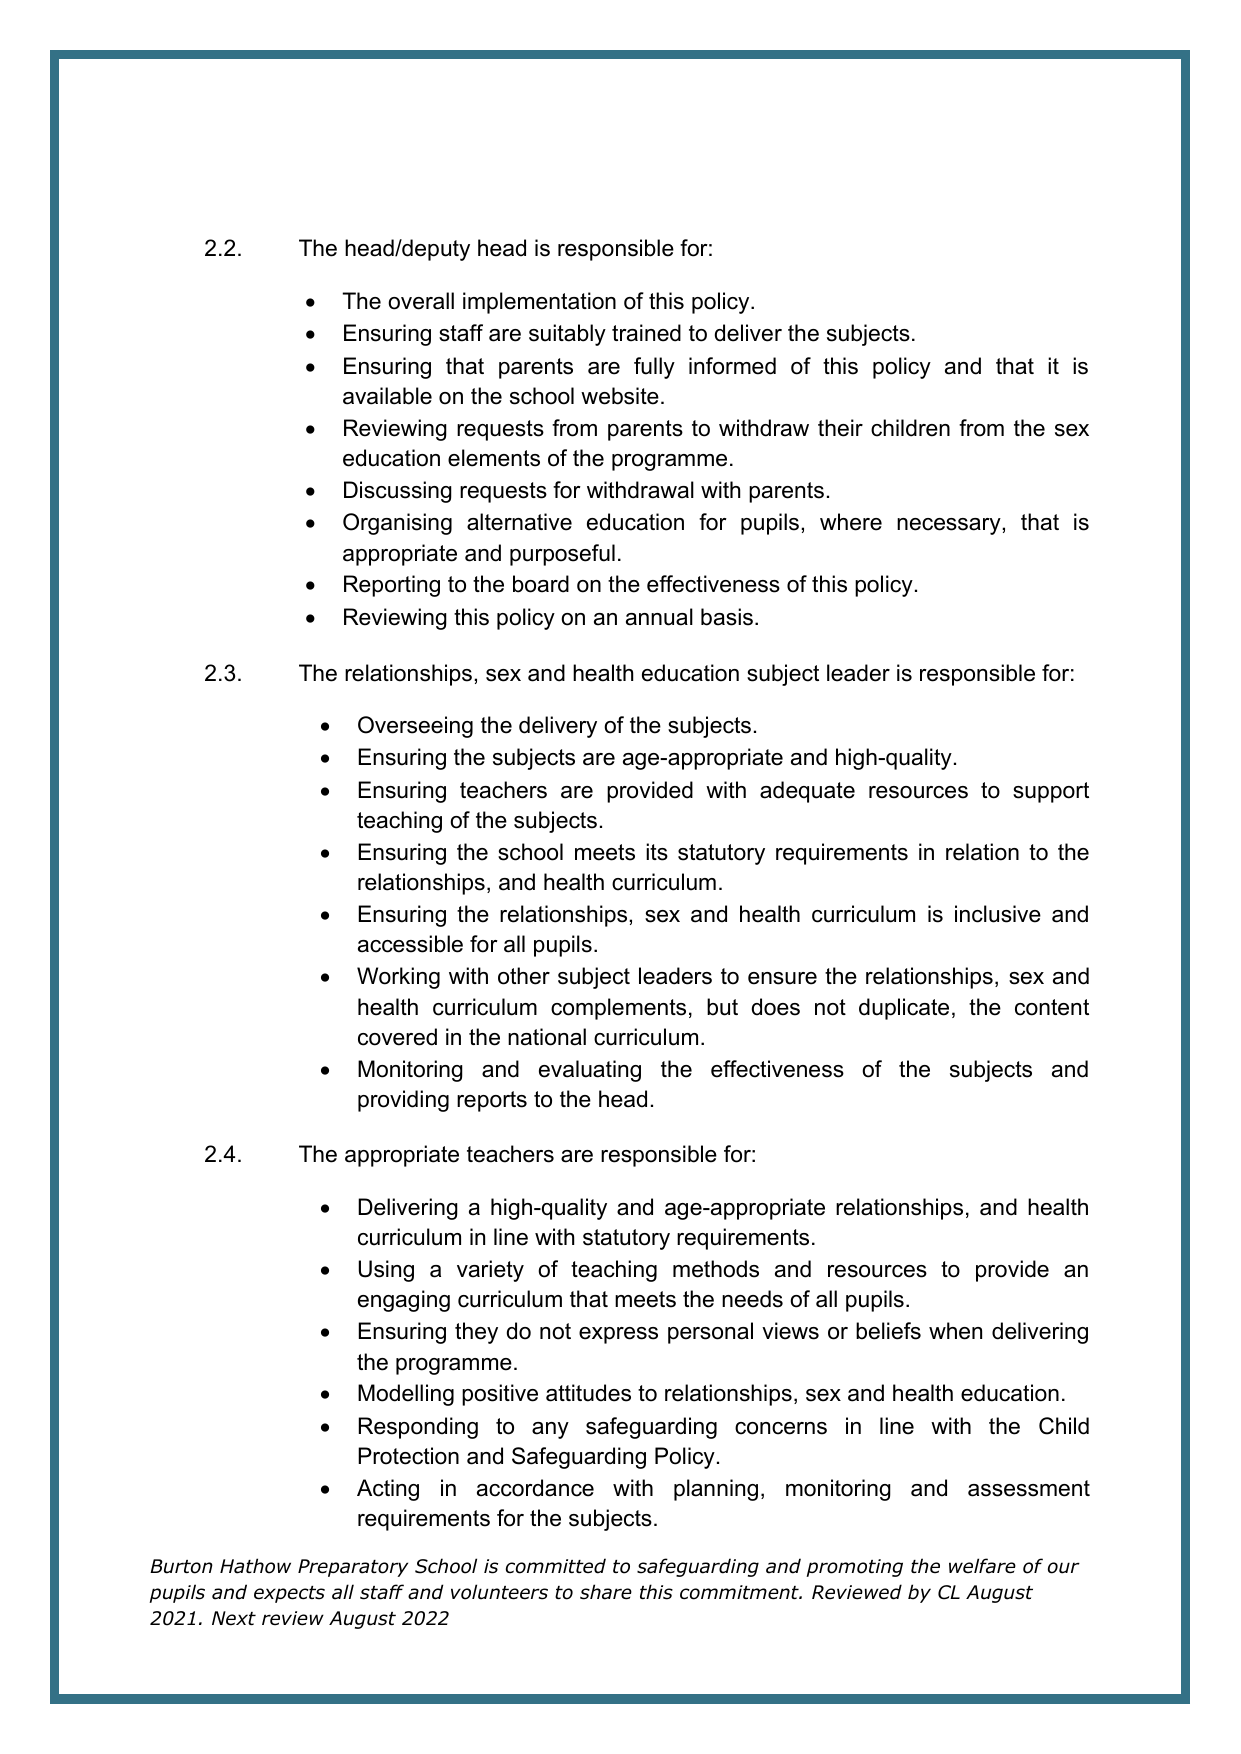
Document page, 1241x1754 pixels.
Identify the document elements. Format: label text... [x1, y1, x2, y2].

text Working with other subject leaders to ensure the relationships, sex and health curriculum complements, but does not duplicate, the content covered in the national curriculum. [319, 962, 1090, 1050]
text Using a variety of teaching methods and resources to provide an engaging curriculum that meets the needs of all pupils. [319, 1254, 1090, 1313]
text Organising alternative education for pupils, where necessary, that is appropriate and purposeful. [305, 508, 1090, 566]
text The head/deputy head is responsible for: [223, 235, 1090, 262]
text Ensuring the school meets its statutory requirements in relation to the relationships, and health curriculum. [319, 837, 1090, 896]
text Reviewing this policy on an annual basis. [305, 602, 1090, 630]
text Modelling positive attitudes to relationships, sex and health education. [319, 1379, 1090, 1407]
text Responding to any safeguarding concerns in line with the Child Protection and Safeguarding Policy. [319, 1411, 1090, 1469]
text Ensuring the relationships, sex and health curriculum is inclusive and accessible for all pupils. [319, 899, 1090, 958]
text Ensuring staff are suitably trained to deliver the subjects. [305, 319, 1090, 347]
text Delivering a high-quality and age-appropriate relationships, and health curriculum in line with statutory requirements. [319, 1192, 1090, 1251]
text The appropriate teachers are responsible for: [223, 1141, 1090, 1168]
text Monitoring and evaluating the effectiveness of the subjects and providing reports to the head. [319, 1054, 1090, 1112]
text Acting in accordance with planning, monitoring and assessment requirements for the subjects. [319, 1473, 1090, 1532]
text The overall implementation of this policy. [305, 286, 1090, 314]
text Ensuring they do not express personal views or beliefs when delivering the programme. [319, 1317, 1090, 1375]
text Reviewing requests from parents to withdraw their children from the sex education elements of the programme. [305, 413, 1090, 472]
text Ensuring teachers are provided with adequate resources to support teaching of the subjects. [319, 775, 1090, 833]
text Discussing requests for withdrawal with parents. [305, 475, 1090, 503]
text Ensuring the subjects are age-appropriate and high-quality. [319, 743, 1090, 771]
text The relationships, sex and health education subject leader is responsible for: [223, 659, 1090, 686]
text Reporting to the board on the effectiveness of this policy. [305, 570, 1090, 598]
text Overseeing the delivery of the subjects. [319, 711, 1090, 739]
text Ensuring that parents are fully informed of this policy and that it is available on the school website. [305, 351, 1090, 409]
